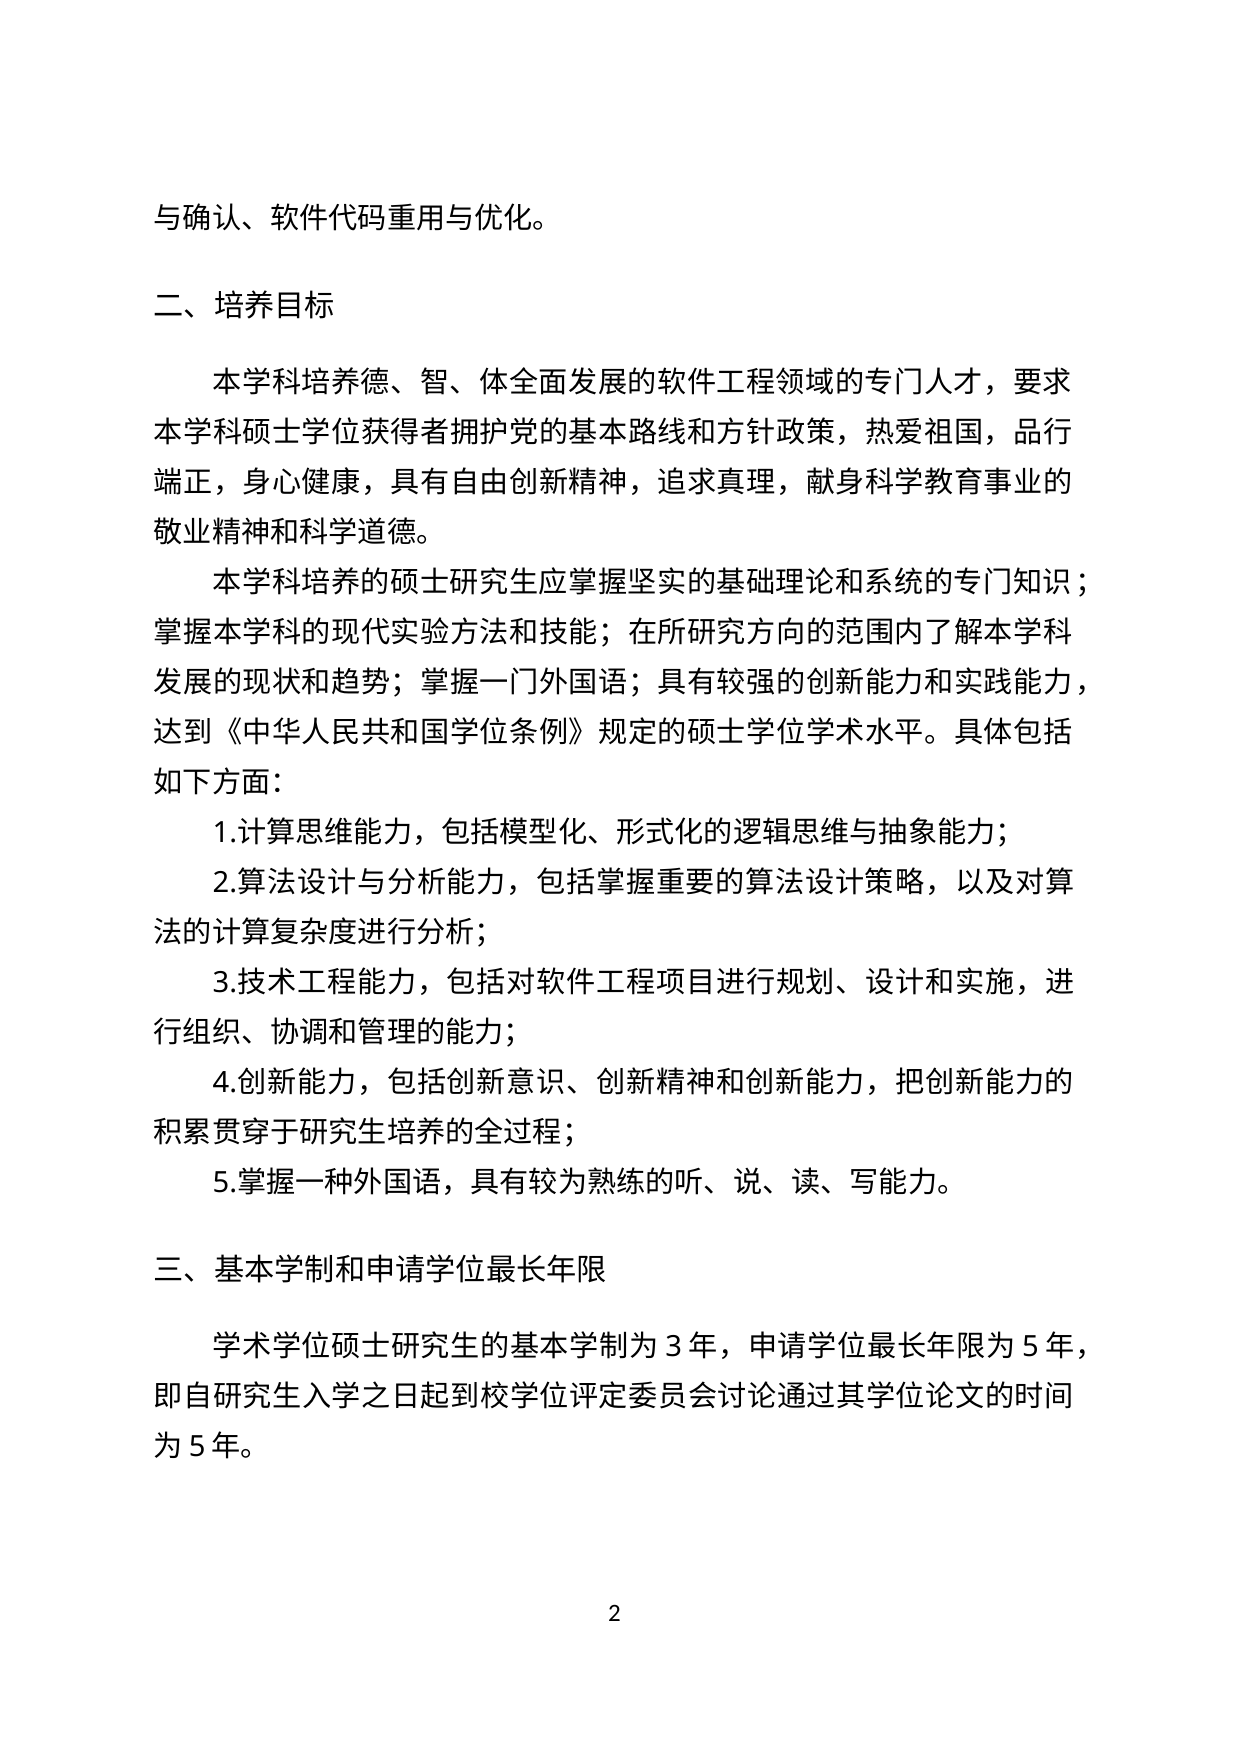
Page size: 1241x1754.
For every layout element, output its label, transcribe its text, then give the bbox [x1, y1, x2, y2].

subtitle 三、基本学制和申请学位最长年限 [153, 1235, 1075, 1300]
text 3.技术工程能力，包括对软件工程项目进行规划、设计和实施，进行组织、协调和管理的能力； [153, 952, 1075, 1052]
text 本学科培养的硕士研究生应掌握坚实的基础理论和系统的专门知识；掌握本学科的现代实验方法和技能；在所研究方向的范围内了解本学科发展的现状和趋势；掌握一门外国语；具有较强的创新能力和实践能力，达到《中华人民共和国学位条例》规定的硕士学位学术水平。具体包括如下方面： [153, 552, 1075, 802]
subtitle 二、培养目标 [153, 271, 1075, 336]
text 4.创新能力，包括创新意识、创新精神和创新能力，把创新能力的积累贯穿于研究生培养的全过程； [153, 1052, 1075, 1152]
text 1.计算思维能力，包括模型化、形式化的逻辑思维与抽象能力； [153, 802, 1075, 852]
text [153, 188, 1075, 238]
text 2.算法设计与分析能力，包括掌握重要的算法设计策略，以及对算法的计算复杂度进行分析； [153, 852, 1075, 952]
text 学术学位硕士研究生的基本学制为3年，申请学位最长年限为5年，即自研究生入学之日起到校学位评定委员会讨论通过其学位论文的时间为5年。 [153, 1316, 1075, 1466]
text 本学科培养德、智、体全面发展的软件工程领域的专门人才，要求本学科硕士学位获得者拥护党的基本路线和方针政策，热爱祖国，品行端正，身心健康，具有自由创新精神，追求真理，献身科学教育事业的敬业精神和科学道德。 [153, 352, 1075, 552]
text 5.掌握一种外国语，具有较为熟练的听、说、读、写能力。 [153, 1152, 1075, 1202]
